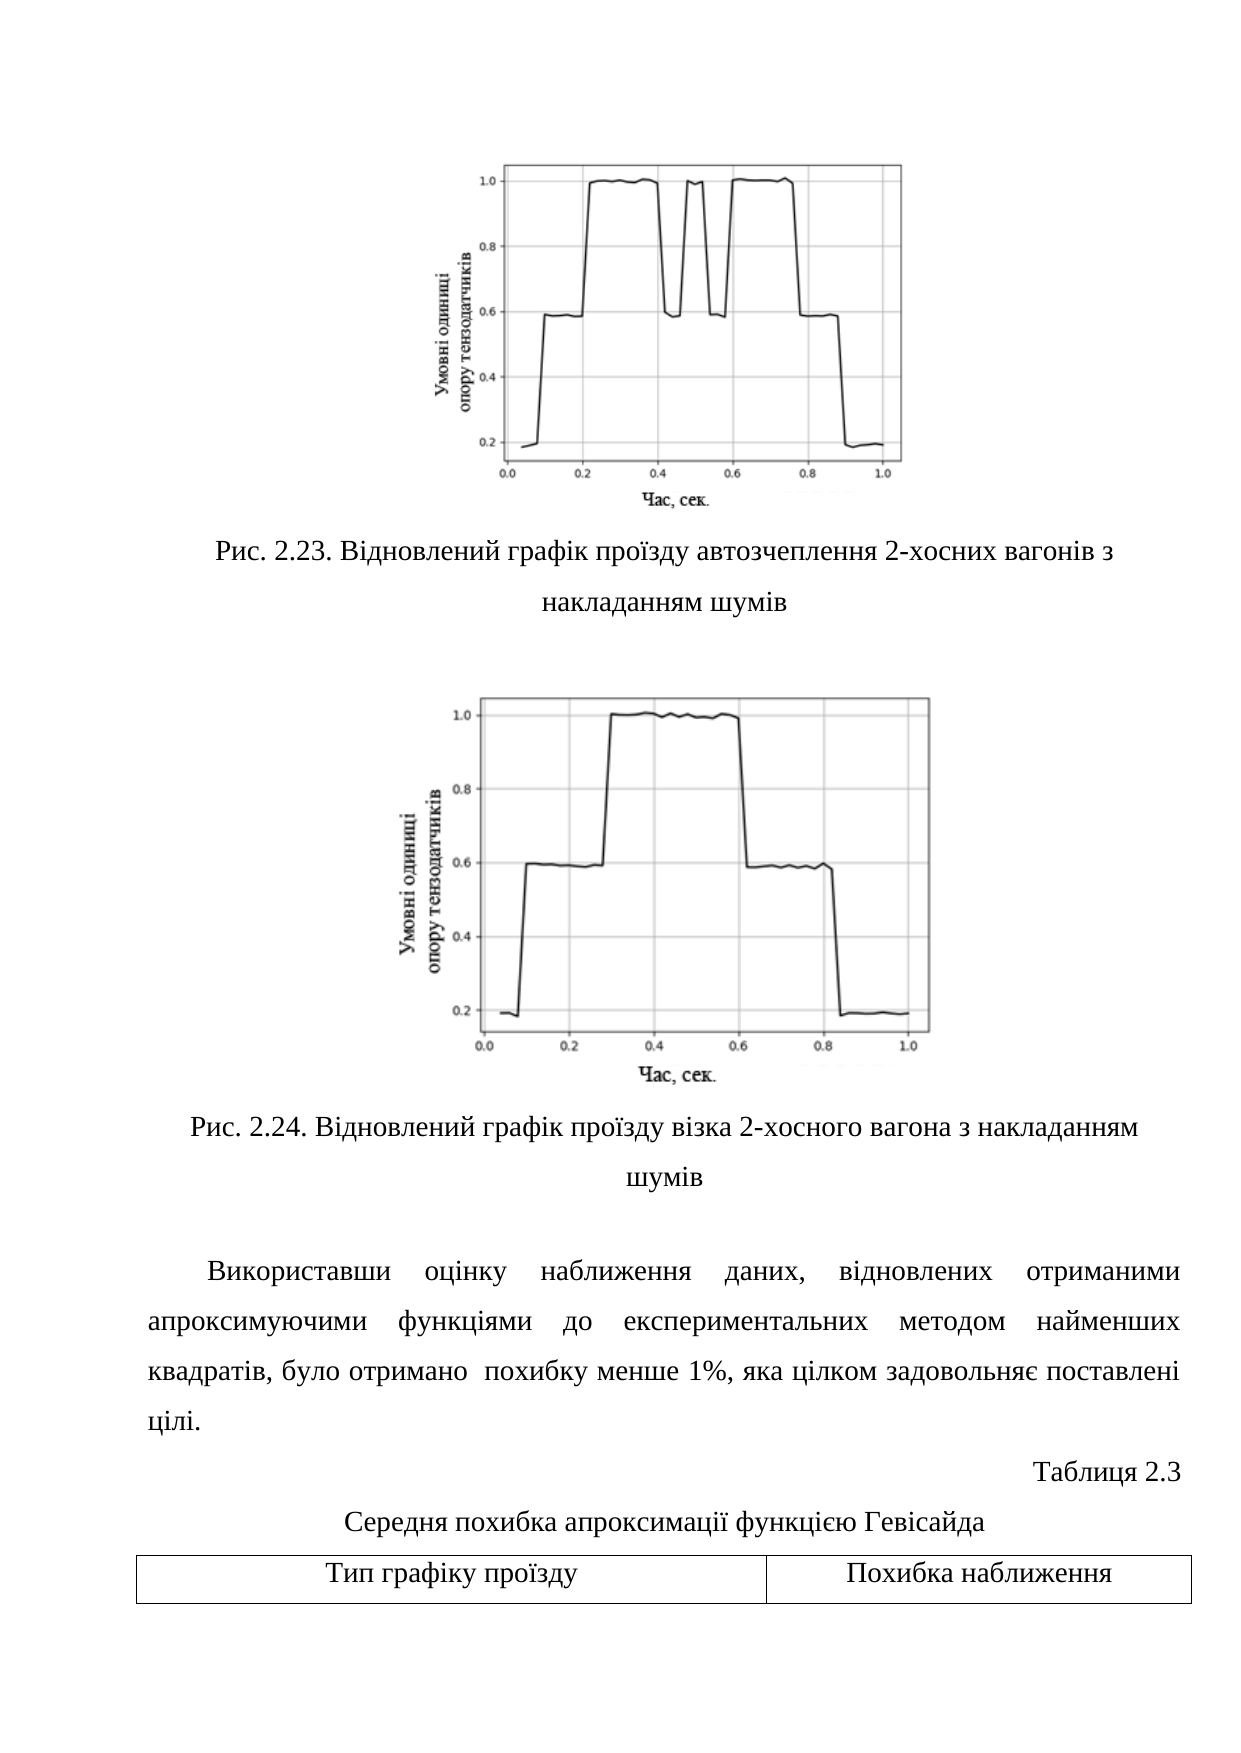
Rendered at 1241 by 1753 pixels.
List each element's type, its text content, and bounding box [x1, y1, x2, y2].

table_header Похибка наближення [767, 1556, 1191, 1603]
text Використавши оцінку наближення даних, відновлених отриманими апроксимуючими функціями до експериментальних методом найменших квадратів, було отримано похибку менше 1%, яка цілком задовольняє поставлені цілі. [148, 1253, 1181, 1437]
text Середня похибка апроксимації функцією Гевісайда [148, 1504, 1181, 1538]
table_header Тип графіку проїзду [137, 1556, 766, 1603]
text Рис. 2.24. Відновлений графік проїзду візка 2-хосного вагона з накладанням шумів [148, 1109, 1181, 1193]
picture [426, 161, 903, 519]
text Таблиця 2.3 [148, 1454, 1181, 1487]
text Рис. 2.23. Відновлений графік проїзду автозчеплення 2-хосних вагонів з накладанням шумів [148, 533, 1181, 617]
picture [389, 684, 940, 1097]
